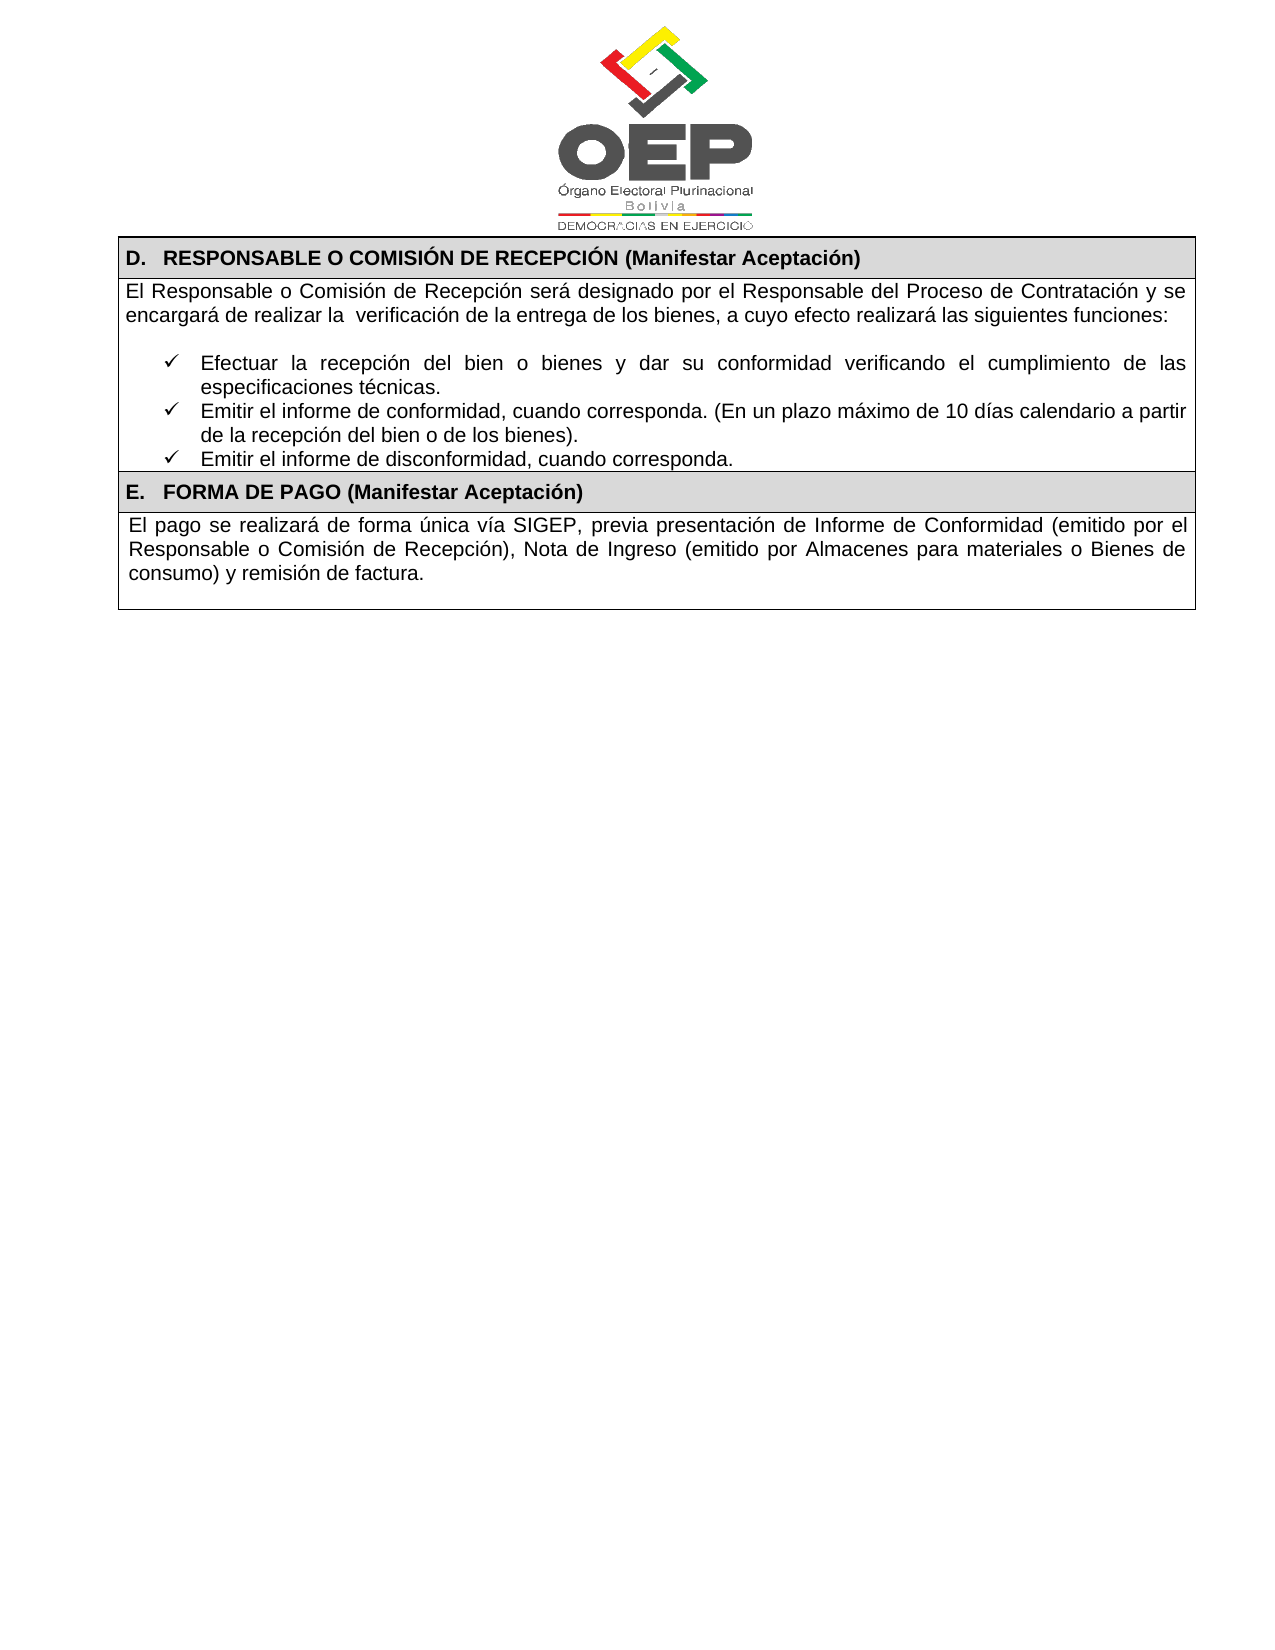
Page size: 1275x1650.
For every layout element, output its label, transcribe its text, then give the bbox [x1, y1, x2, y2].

table_cell FORMA DE PAGO (Manifestar Aceptación) [119, 472, 1195, 512]
table_cell El pago se realizará de forma única vía SIGEP, previa presentación de Informe de Conformidad (emitido por el Responsable o Comisión de Recepción), Nota de Ingreso (emitido por Almacenes para materiales o Bienes de consumo) y remisión de factura. [119, 513, 1195, 609]
picture [555, 23, 759, 236]
table_cell RESPONSABLE O COMISIÓN DE RECEPCIÓN (Manifestar Aceptación) [119, 238, 1195, 278]
table_cell El Responsable o Comisión de Recepción será designado por el Responsable del Proceso de Contratación y se encargará de realizar la verificación de la entrega de los bienes, a cuyo efecto realizará las siguientes funciones: Efectuar la recepción del bien o bienes y dar su conformidad verificando el cumplimiento de las especificaciones técnicas. Emitir el informe de conformidad, cuando corresponda. (En un plazo máximo de 10 días calendario a partir de la recepción del bien o de los bienes). Emitir el informe de disconformidad, cuando corresponda. [119, 279, 1195, 471]
